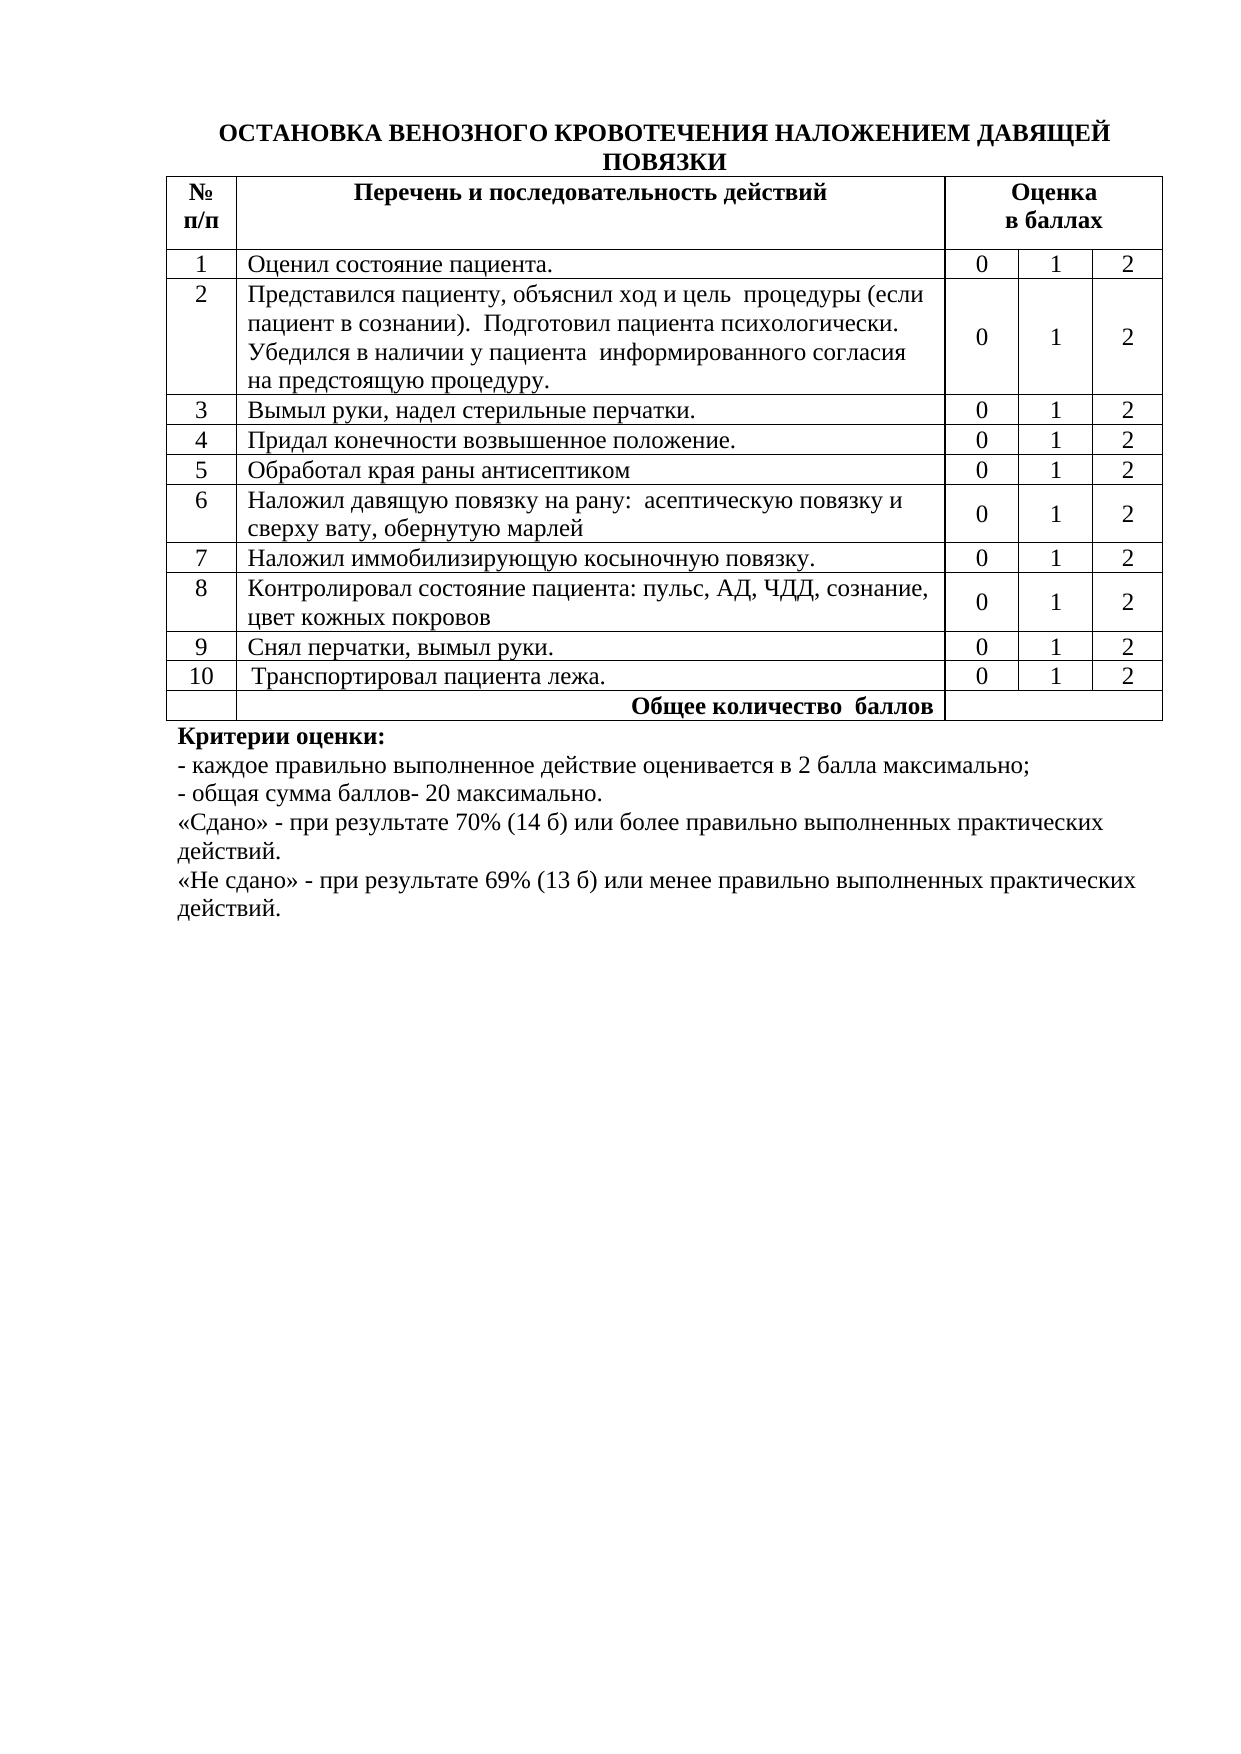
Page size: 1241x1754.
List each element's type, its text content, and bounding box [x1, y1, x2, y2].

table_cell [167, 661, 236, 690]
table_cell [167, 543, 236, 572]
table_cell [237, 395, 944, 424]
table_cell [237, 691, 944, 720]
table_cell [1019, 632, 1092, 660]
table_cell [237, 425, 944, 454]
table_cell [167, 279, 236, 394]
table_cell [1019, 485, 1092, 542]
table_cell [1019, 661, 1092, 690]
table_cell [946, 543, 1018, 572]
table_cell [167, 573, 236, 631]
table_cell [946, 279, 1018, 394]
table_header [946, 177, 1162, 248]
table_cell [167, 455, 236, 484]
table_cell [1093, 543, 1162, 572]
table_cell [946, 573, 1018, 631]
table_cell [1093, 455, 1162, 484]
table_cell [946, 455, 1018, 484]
text «Не сдано» - при результате 69% (13 б) или менее правильно выполненных практических действий. [177, 865, 1152, 922]
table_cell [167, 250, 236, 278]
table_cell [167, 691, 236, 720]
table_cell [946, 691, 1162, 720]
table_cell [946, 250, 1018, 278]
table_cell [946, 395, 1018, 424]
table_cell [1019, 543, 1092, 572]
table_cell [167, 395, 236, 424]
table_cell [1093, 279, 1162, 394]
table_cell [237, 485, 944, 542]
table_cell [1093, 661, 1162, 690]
text - общая сумма баллов- 20 максимально. [177, 778, 1152, 807]
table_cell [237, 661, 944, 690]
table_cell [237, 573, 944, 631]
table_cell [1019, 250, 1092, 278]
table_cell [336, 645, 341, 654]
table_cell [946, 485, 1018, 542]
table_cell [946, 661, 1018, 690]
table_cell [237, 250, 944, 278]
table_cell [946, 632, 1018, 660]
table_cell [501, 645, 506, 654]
text - каждое правильно выполненное действие оценивается в 2 балла максимально; [177, 750, 1152, 778]
text Критерии оценки: [177, 721, 1152, 750]
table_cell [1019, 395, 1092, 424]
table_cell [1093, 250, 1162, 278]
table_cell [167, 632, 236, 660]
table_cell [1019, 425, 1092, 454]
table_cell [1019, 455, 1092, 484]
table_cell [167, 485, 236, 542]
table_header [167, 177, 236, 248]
text ОСТАНОВКА ВЕНОЗНОГО КРОВОТЕЧЕНИЯ НАЛОЖЕНИЕМ ДАВЯЩЕЙ ПОВЯЗКИ [177, 118, 1152, 176]
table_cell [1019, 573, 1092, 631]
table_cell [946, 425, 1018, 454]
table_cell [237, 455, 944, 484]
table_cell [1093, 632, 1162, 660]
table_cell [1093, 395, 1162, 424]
text «Сдано» - при результате 70% (14 б) или более правильно выполненных практических действий. [177, 807, 1152, 865]
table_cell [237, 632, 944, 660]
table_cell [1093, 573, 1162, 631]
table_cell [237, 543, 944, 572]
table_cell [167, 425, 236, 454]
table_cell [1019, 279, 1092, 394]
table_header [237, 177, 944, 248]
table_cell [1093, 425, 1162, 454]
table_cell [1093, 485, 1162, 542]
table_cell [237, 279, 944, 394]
